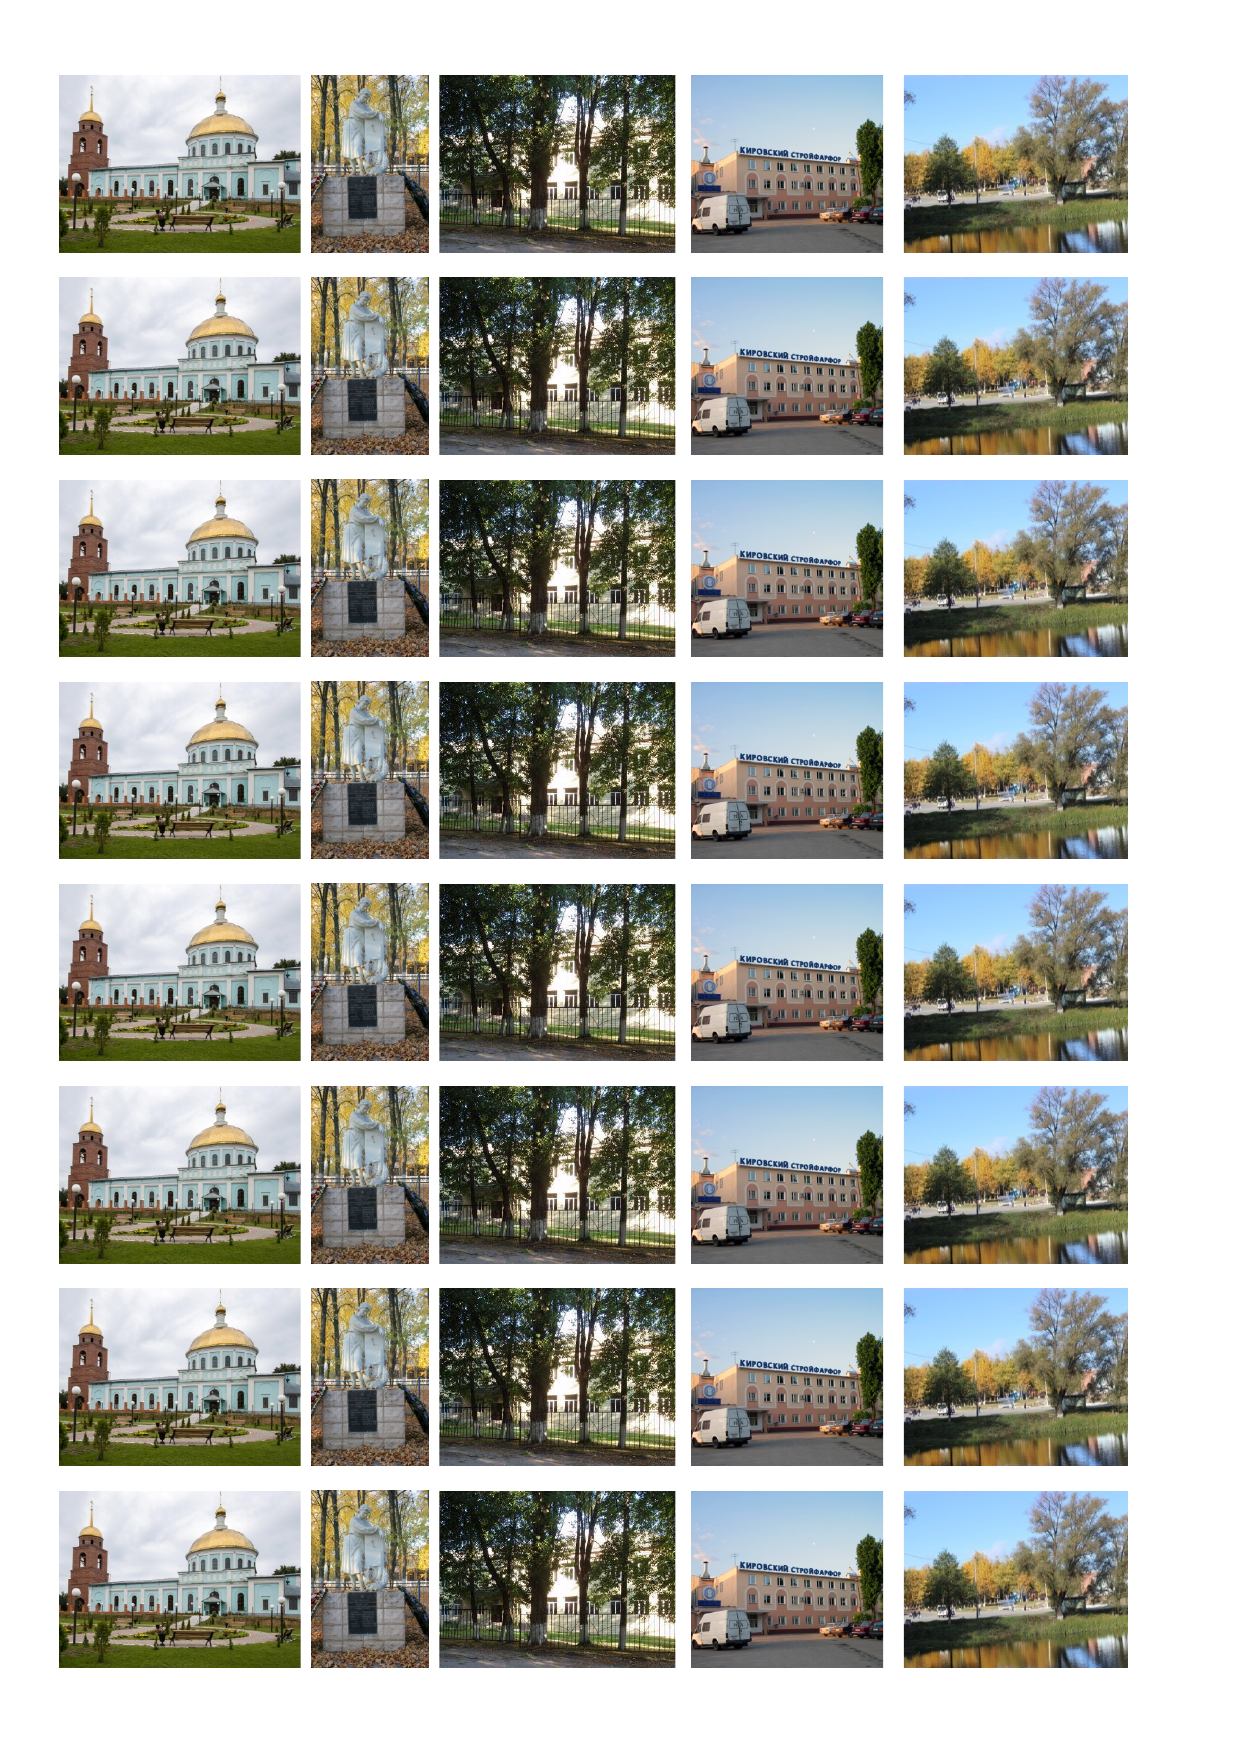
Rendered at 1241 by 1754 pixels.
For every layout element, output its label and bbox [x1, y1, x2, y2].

picture [691, 1288, 884, 1466]
picture [59, 1491, 301, 1668]
picture [691, 1086, 884, 1264]
picture [903, 480, 1128, 657]
picture [691, 480, 884, 657]
picture [691, 682, 884, 859]
picture [691, 884, 884, 1061]
picture [59, 884, 301, 1061]
picture [903, 1491, 1128, 1668]
picture [439, 75, 676, 253]
picture [311, 883, 429, 1061]
picture [59, 480, 301, 657]
picture [311, 681, 429, 859]
picture [311, 1288, 429, 1466]
picture [439, 1491, 676, 1668]
picture [311, 277, 429, 455]
picture [903, 75, 1128, 253]
picture [59, 75, 301, 253]
picture [59, 1086, 301, 1264]
picture [439, 682, 676, 859]
picture [311, 75, 429, 253]
picture [311, 1490, 429, 1668]
picture [439, 884, 676, 1061]
picture [691, 277, 884, 455]
picture [691, 75, 884, 253]
picture [59, 277, 301, 455]
picture [311, 479, 429, 657]
picture [439, 1086, 676, 1264]
picture [311, 1086, 429, 1264]
picture [903, 1288, 1128, 1466]
picture [439, 480, 676, 657]
picture [59, 682, 301, 859]
picture [903, 884, 1128, 1061]
picture [903, 682, 1128, 859]
picture [439, 277, 676, 455]
picture [903, 1086, 1128, 1264]
picture [903, 277, 1128, 455]
picture [439, 1288, 676, 1466]
picture [59, 1288, 301, 1466]
picture [691, 1491, 884, 1668]
